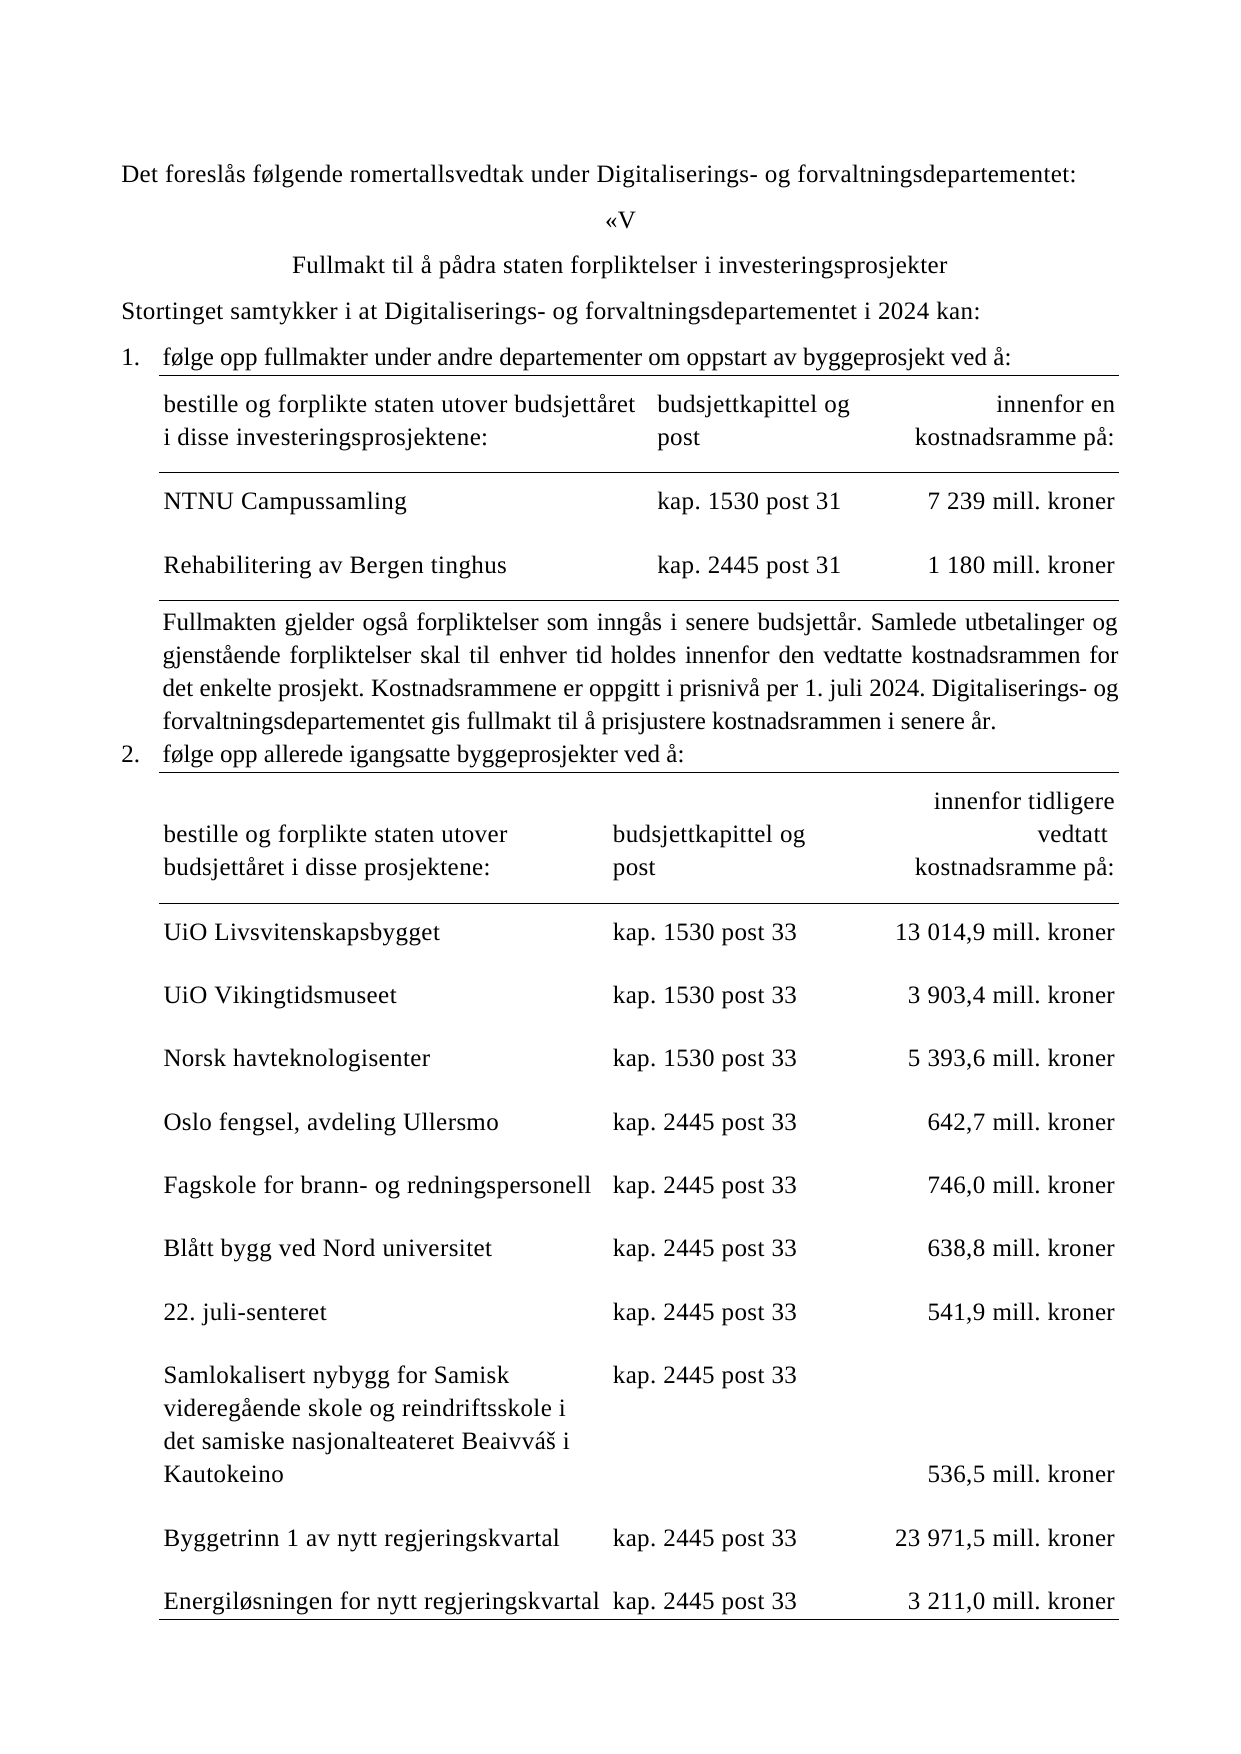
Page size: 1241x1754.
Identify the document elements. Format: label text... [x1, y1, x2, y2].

text Stortinget samtykker i at Digitaliserings- og forvaltningsdepartementet i 2024 kan: [121, 296, 1119, 325]
table_cell UiO Vikingtidsmuseet [159, 967, 608, 1030]
list Fullmakten gjelder også forpliktelser som inngås i senere budsjettår. Samlede utbetalinger og gjenstående forpliktelser skal til enhver tid holdes innenfor den vedtatte kostnadsrammen for det enkelte prosjekt. Kostnadsrammene er oppgitt i prisnivå per 1. juli 2024. Digitaliserings- og forvaltningsdepartementet gis fullmakt til å prisjustere kostnadsrammen i senere år. [162, 607, 1119, 735]
table_cell kap. 2445 post 33 [608, 1094, 859, 1157]
table_cell kap. 1530 post 33 [608, 967, 859, 1030]
table_cell kap. 2445 post 33 [608, 1509, 859, 1573]
table_cell 7 239 mill. kroner [904, 473, 1119, 536]
table_cell Rehabilitering av Bergen tinghus [159, 536, 653, 600]
table_cell Oslo fengsel, avdeling Ullersmo [159, 1094, 608, 1157]
table_cell kap. 2445 post 31 [653, 536, 904, 600]
table_cell kap. 2445 post 33 [608, 1347, 859, 1509]
table_cell 3 903,4 mill. kroner [859, 967, 1119, 1030]
table_cell Norsk havteknologisenter [159, 1030, 608, 1093]
table_cell Fagskole for brann- og redningspersonell [159, 1157, 608, 1220]
table_cell 638,8 mill. kroner [859, 1220, 1119, 1283]
table_cell 746,0 mill. kroner [859, 1157, 1119, 1220]
table_cell kap. 2445 post 33 [608, 1284, 859, 1347]
text Fullmakt til å pådra staten forpliktelser i investeringsprosjekter [121, 251, 1119, 279]
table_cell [159, 1573, 608, 1619]
text «V [121, 205, 1119, 234]
table_cell kap. 2445 post 33 [608, 1573, 859, 1619]
table_cell kap. 1530 post 33 [608, 1030, 859, 1093]
list følge opp fullmakter under andre departementer om oppstart av byggeprosjekt ved å: [121, 342, 1119, 370]
table_header bestille og forplikte staten utover budsjettåret i disse investeringsprosjektene: [159, 376, 653, 472]
table_cell 1 180 mill. kroner [904, 536, 1119, 600]
table_cell 5 393,6 mill. kroner [859, 1030, 1119, 1093]
table_header budsjettkapittel og post [608, 773, 859, 902]
table_cell kap. 1530 post 33 [608, 904, 859, 967]
table_cell kap. 2445 post 33 [608, 1157, 859, 1220]
table_header bestille og forplikte staten utover budsjettåret i disse prosjektene: [159, 773, 608, 902]
table_cell NTNU Campussamling [159, 473, 653, 536]
table_cell 541,9 mill. kroner [859, 1284, 1119, 1347]
table_cell 13 014,9 mill. kroner [859, 904, 1119, 967]
table_cell kap. 2445 post 33 [608, 1220, 859, 1283]
list følge opp allerede igangsatte byggeprosjekter ved å: [121, 739, 1119, 768]
table_cell UiO Livsvitenskapsbygget [159, 904, 608, 967]
table_cell 22. juli-senteret [159, 1284, 608, 1347]
table_cell 23 971,5 mill. kroner [859, 1509, 1119, 1573]
table_cell 642,7 mill. kroner [859, 1094, 1119, 1157]
table_header innenfor en kostnadsramme på: [904, 376, 1119, 472]
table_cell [859, 1573, 1119, 1619]
table_cell Byggetrinn 1 av nytt regjeringskvartal [159, 1509, 608, 1573]
table_header innenfor tidligere vedtatt kostnadsramme på: [859, 773, 1119, 902]
table_cell Blått bygg ved Nord universitet [159, 1220, 608, 1283]
table_cell Samlokalisert nybygg for Samisk videregående skole og reindriftsskole i det samiske nasjonalteateret Beaivváš i Kautokeino [159, 1347, 608, 1509]
table_header budsjettkapittel og post [653, 376, 904, 472]
table_cell kap. 1530 post 31 [653, 473, 904, 536]
text Det foreslås følgende romertallsvedtak under Digitaliserings- og forvaltningsdepartementet: [121, 159, 1119, 188]
table_cell 536,5 mill. kroner [859, 1347, 1119, 1509]
